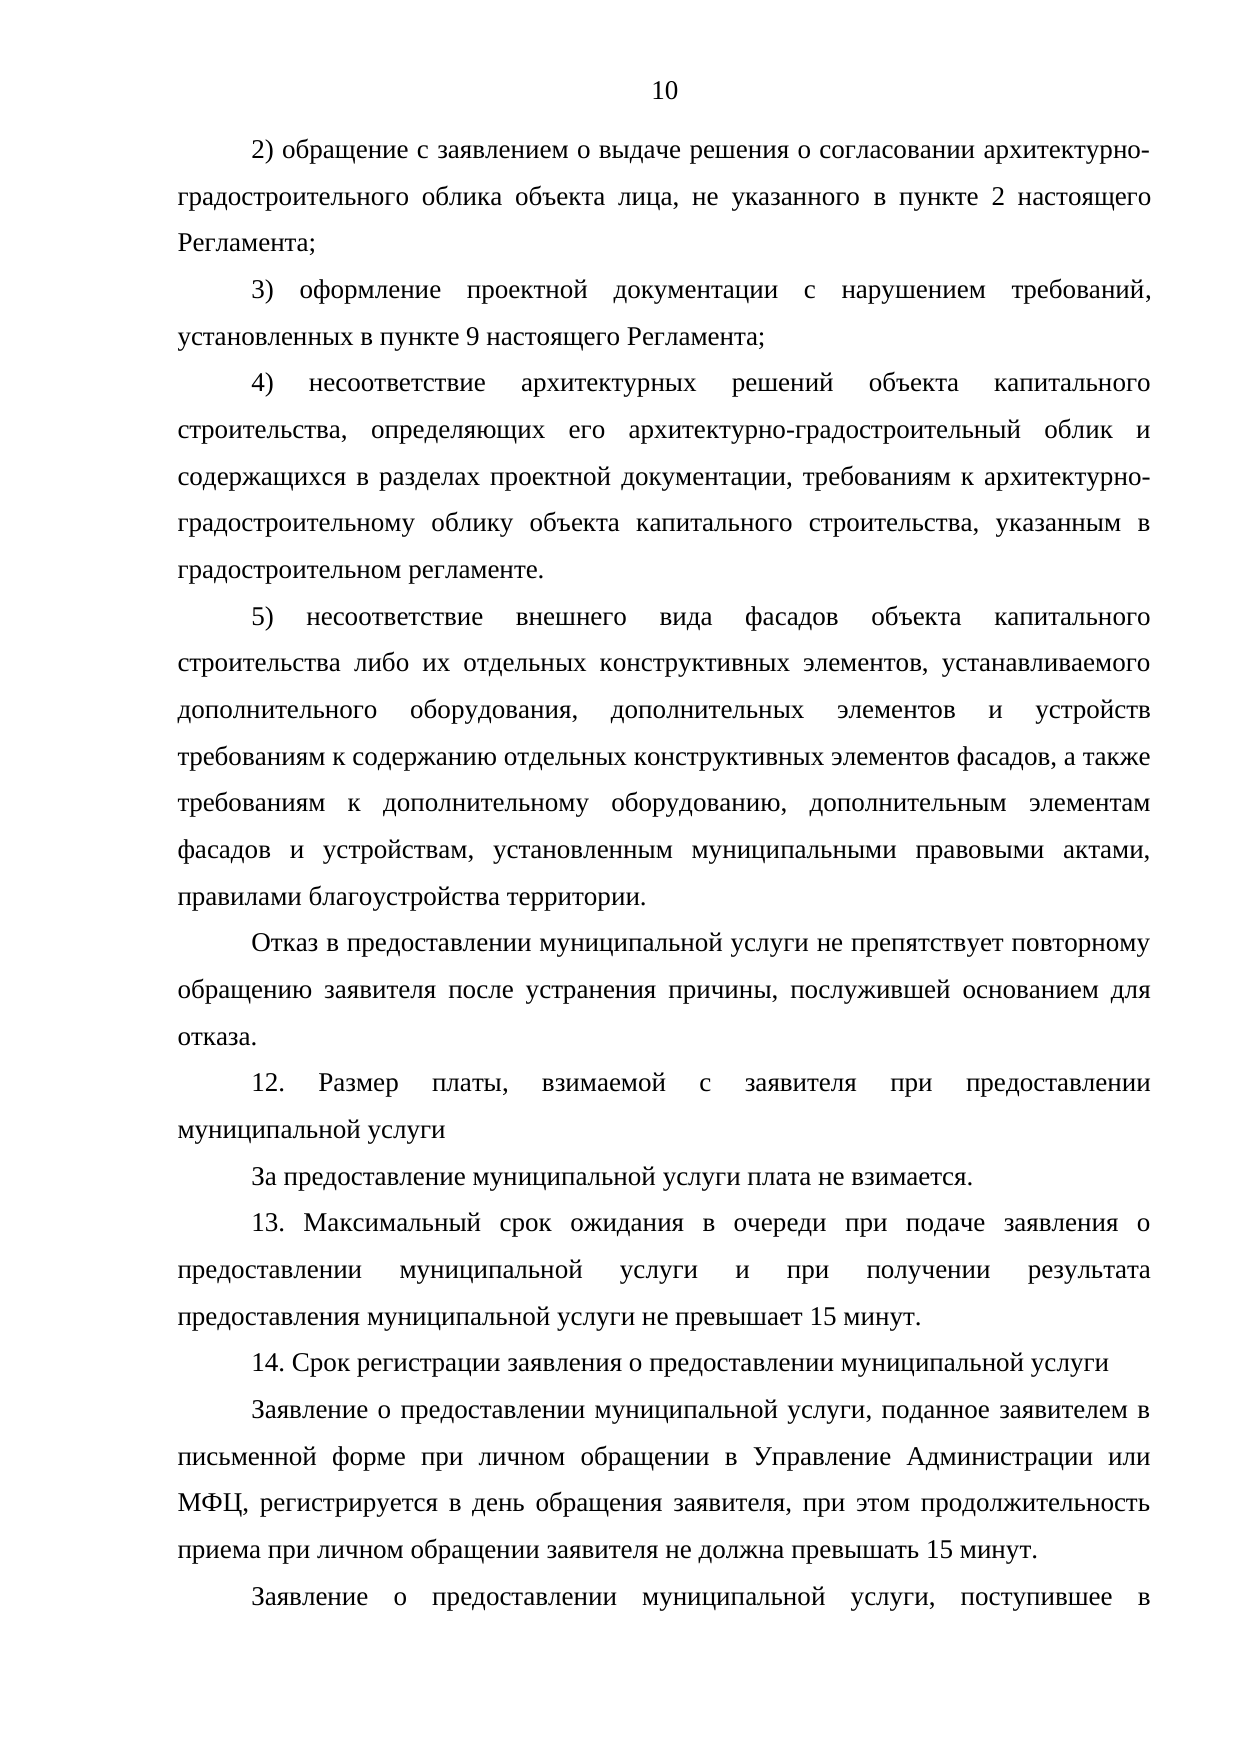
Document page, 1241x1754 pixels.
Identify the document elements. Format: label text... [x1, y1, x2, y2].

text Отказ в предоставлении муниципальной услуги не препятствует повторному обращению заявителя после устранения причины, послужившей основанием для отказа. [177, 926, 1152, 1051]
text 5) несоответствие внешнего вида фасадов объекта капитального строительства либо их отдельных конструктивных элементов, устанавливаемого дополнительного оборудования, дополнительных элементов и устройств требованиям к содержанию отдельных конструктивных элементов фасадов, а также требованиям к дополнительному оборудованию, дополнительным элементам фасадов и устройствам, установленным муниципальными правовыми актами, правилами благоустройства территории. [177, 599, 1152, 911]
text 12. Размер платы, взимаемой с заявителя при предоставлении муниципальной услуги [177, 1066, 1152, 1144]
text 13. Максимальный срок ожидания в очереди при подаче заявления о предоставлении муниципальной услуги и при получении результата предоставления муниципальной услуги не превышает 15 минут. [177, 1206, 1152, 1331]
text 4) несоответствие архитектурных решений объекта капитального строительства, определяющих его архитектурно-градостроительный облик и содержащихся в разделах проектной документации, требованиям к архитектурно-градостроительному облику объекта капитального строительства, указанным в градостроительном регламенте. [177, 366, 1152, 584]
text Заявление о предоставлении муниципальной услуги, поданное заявителем в письменной форме при личном обращении в Управление Администрации или МФЦ, регистрируется в день обращения заявителя, при этом продолжительность приема при личном обращении заявителя не должна превышать 15 минут. [177, 1393, 1152, 1564]
text За предоставление муниципальной услуги плата не взимается. [177, 1159, 1152, 1191]
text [177, 1579, 1152, 1611]
text 3) оформление проектной документации с нарушением требований, установленных в пункте 9 настоящего Регламента; [177, 273, 1152, 351]
text 14. Срок регистрации заявления о предоставлении муниципальной услуги [177, 1346, 1152, 1377]
text 2) обращение с заявлением о выдаче решения о согласовании архитектурно-градостроительного облика объекта лица, не указанного в пункте 2 настоящего Регламента; [177, 133, 1152, 257]
